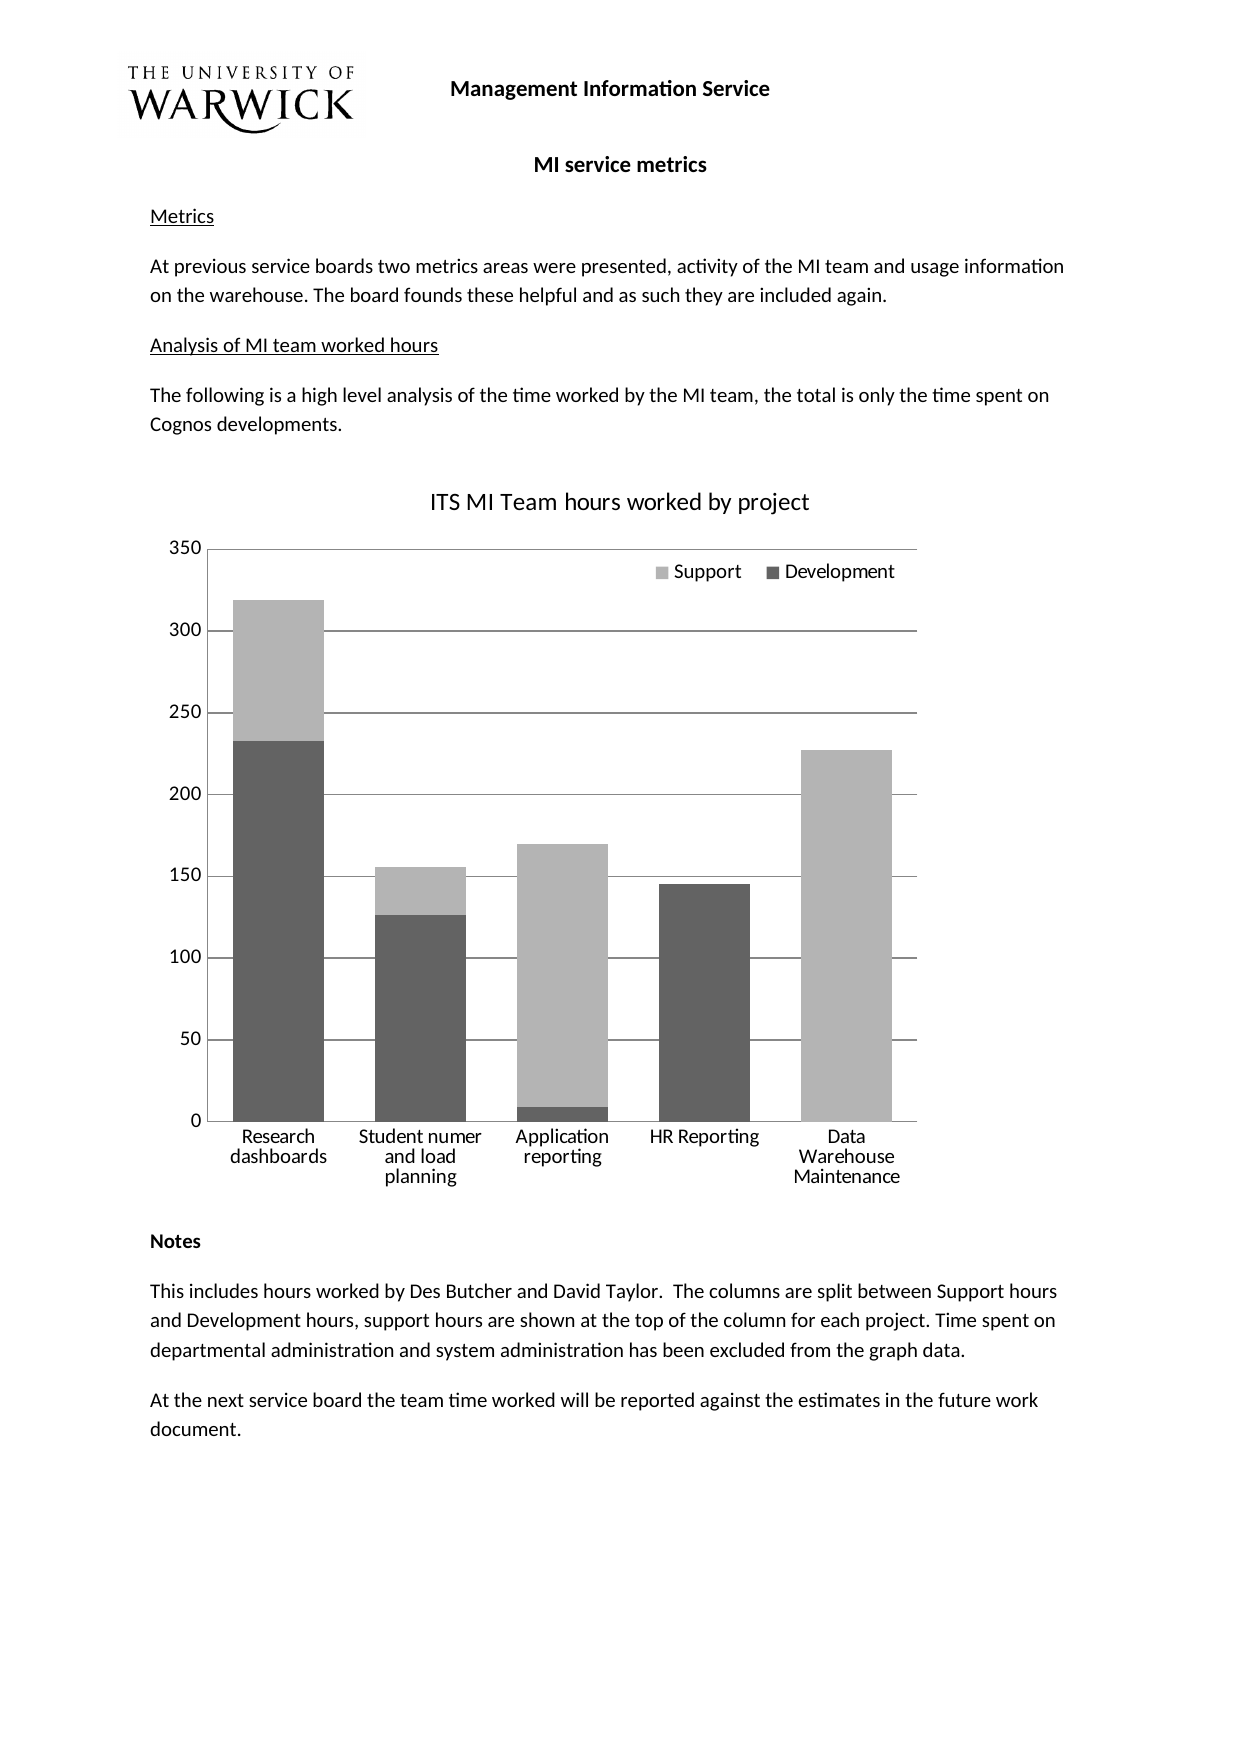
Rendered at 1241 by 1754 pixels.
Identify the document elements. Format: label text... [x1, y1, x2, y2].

picture [117, 51, 366, 138]
text At the next service board the team time worked will be reported against the estimates in the future work document. [150, 1387, 1090, 1441]
text Notes [150, 1228, 1090, 1254]
text MI service metrics [150, 150, 1090, 178]
text Analysis of MI team worked hours [150, 332, 1090, 358]
text The following is a high level analysis of the time worked by the MI team, the total is only the time spent on Cognos developments. [150, 382, 1090, 437]
text This includes hours worked by Des Butcher and David Taylor. The columns are split between Support hours and Development hours, support hours are shown at the top of the column for each project. Time spent on departmental administration and system administration has been excluded from the graph data. [150, 1278, 1090, 1362]
text At previous service boards two metrics areas were presented, activity of the MI team and usage information on the warehouse. The board founds these helpful and as such they are included again. [150, 253, 1090, 308]
text Metrics [150, 203, 1090, 228]
